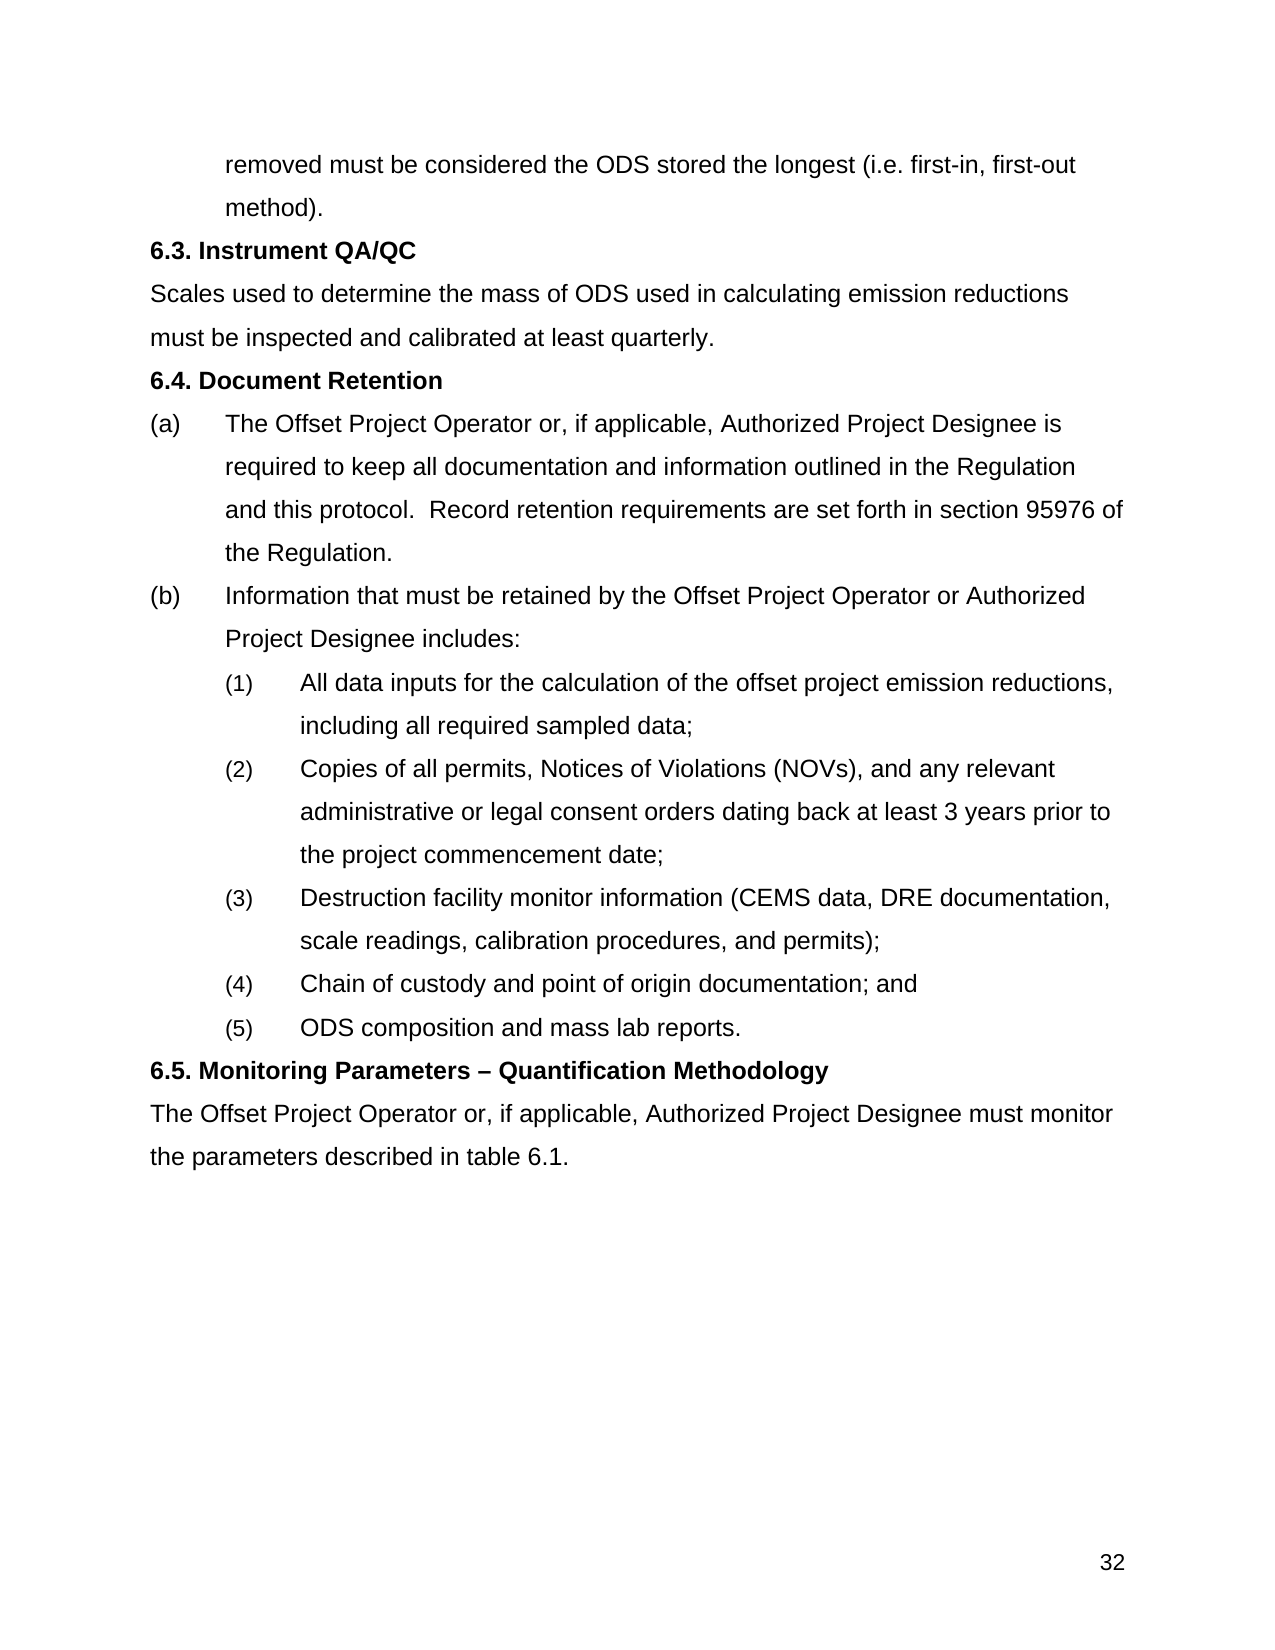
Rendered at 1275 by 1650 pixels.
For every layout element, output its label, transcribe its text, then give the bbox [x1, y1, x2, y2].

list The Offset Project Operator or, if applicable, Authorized Project Designee is required to keep all documentation and information outlined in the Regulation and this protocol. Record retention requirements are set forth in section 95976 of the Regulation. [150, 409, 1125, 567]
list Copies of all permits, Notices of Violations (NOVs), and any relevant administrative or legal consent orders dating back at least 3 years prior to the project commencement date; [225, 754, 1125, 869]
subtitle 6.4. Document Retention [150, 366, 1125, 394]
list Destruction facility monitor information (CEMS data, DRE documentation, scale readings, calibration procedures, and permits); [225, 883, 1125, 955]
list ODS composition and mass lab reports. [225, 1012, 1125, 1041]
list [150, 150, 1125, 222]
list All data inputs for the calculation of the offset project emission reductions, including all required sampled data; [225, 667, 1125, 739]
subtitle 6.3. Instrument QA/QC [150, 236, 1125, 265]
subtitle 6.5. Monitoring Parameters – Quantification Methodology [150, 1056, 1125, 1084]
text Scales used to determine the mass of ODS used in calculating emission reductions must be inspected and calibrated at least quarterly. [150, 279, 1125, 351]
list Chain of custody and point of origin documentation; and [225, 969, 1125, 998]
text The Offset Project Operator or, if applicable, Authorized Project Designee must monitor the parameters described in table 6.1. [150, 1099, 1125, 1171]
list Information that must be retained by the Offset Project Operator or Authorized Project Designee includes: [150, 581, 1125, 653]
